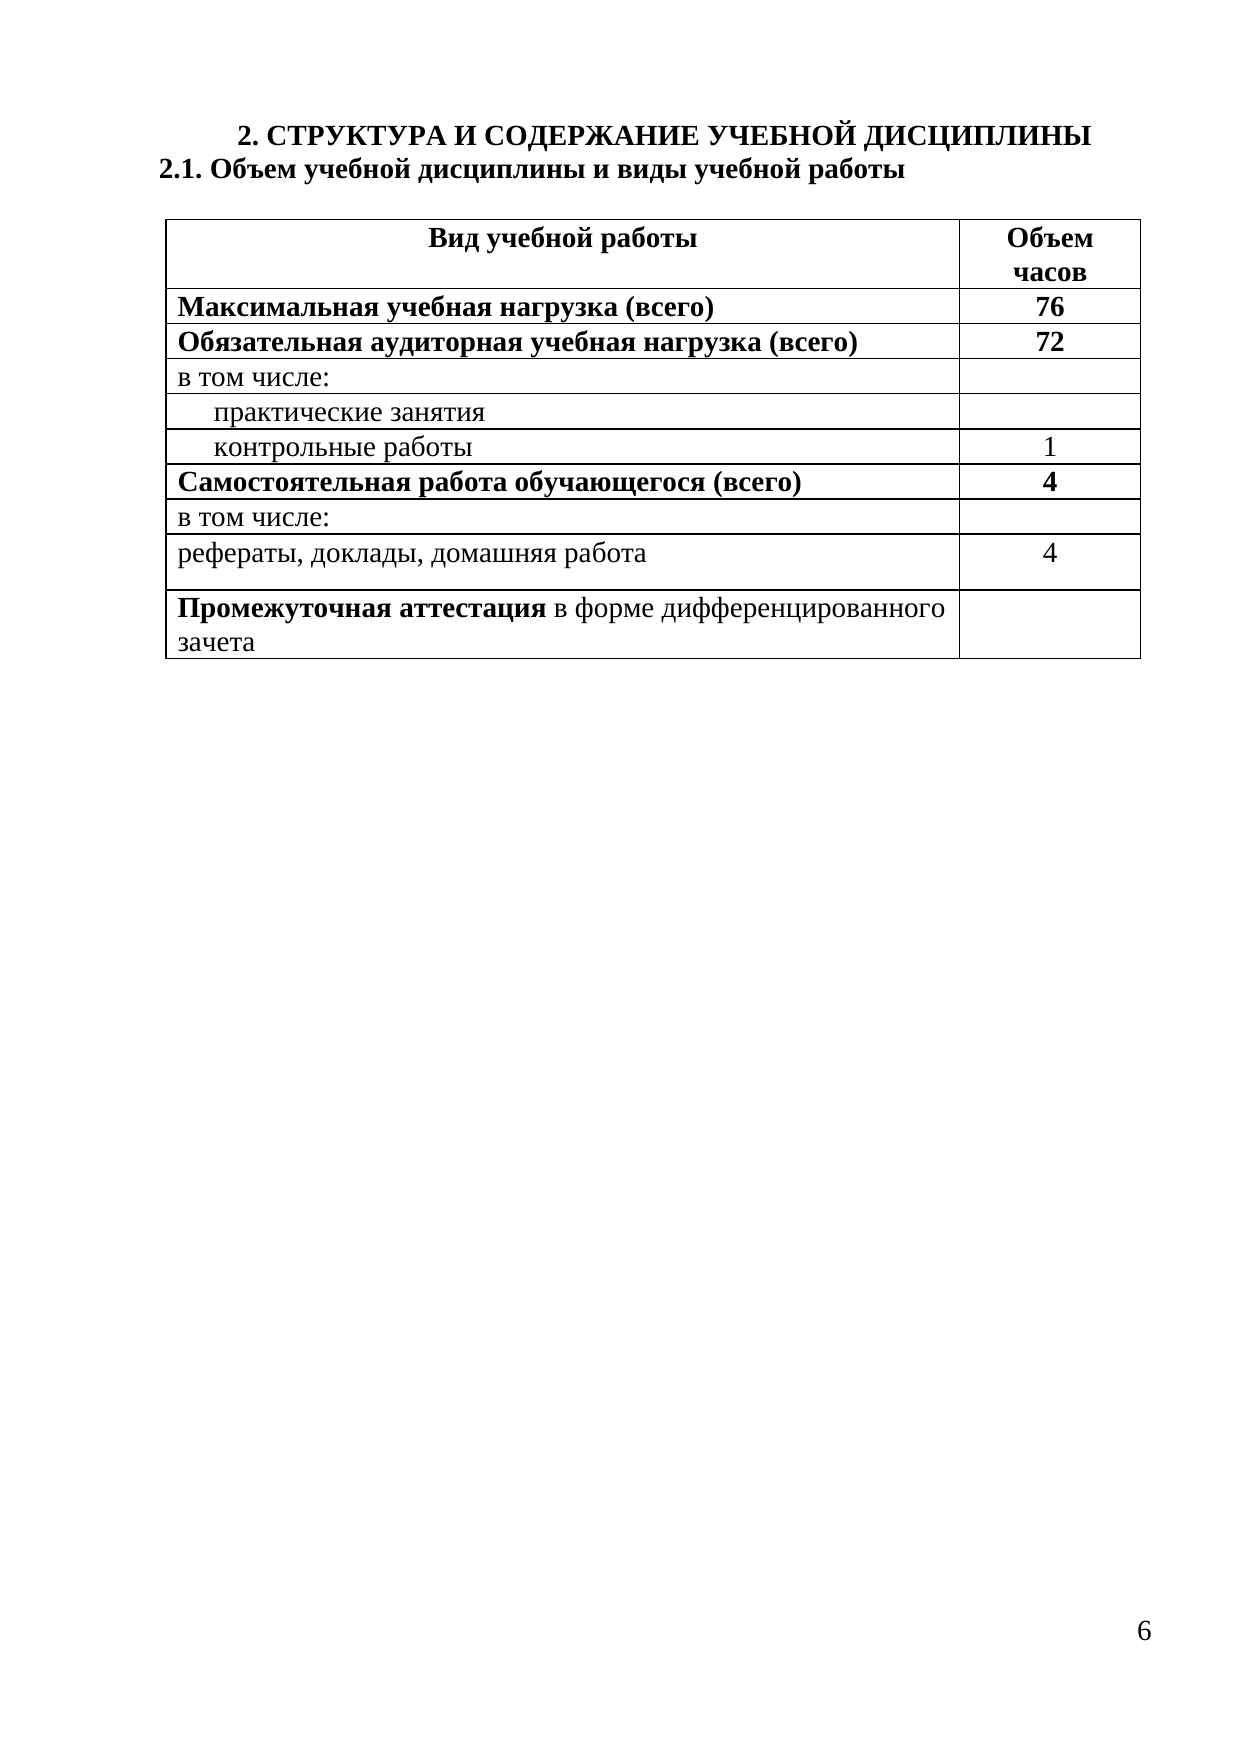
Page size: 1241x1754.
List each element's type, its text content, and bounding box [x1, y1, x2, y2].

table_cell 76 [960, 289, 1140, 322]
table_cell Самостоятельная работа обучающегося (всего) [167, 465, 959, 498]
table_cell [960, 359, 1140, 393]
table_cell практические занятия [167, 394, 959, 428]
table_cell 1 [960, 430, 1140, 463]
text 2. СТРУКТУРА И СОДЕРЖАНИЕ УЧЕБНОЙ ДИСЦИПЛИНЫ [177, 118, 1152, 152]
table_cell [960, 500, 1140, 533]
table_header Вид учебной работы [167, 220, 959, 287]
table_cell Обязательная аудиторная учебная нагрузка (всего) [167, 324, 959, 358]
table_cell Максимальная учебная нагрузка (всего) [167, 289, 959, 322]
text 2.1. Объем учебной дисциплины и виды учебной работы [158, 152, 1152, 185]
table_header Объем часов [960, 220, 1140, 287]
table_cell [960, 591, 1140, 658]
table_cell рефераты, доклады, домашняя работа [167, 535, 959, 589]
table_cell контрольные работы [167, 430, 959, 463]
table_cell в том числе: [167, 359, 959, 393]
table_cell 4 [960, 535, 1140, 589]
table_cell в том числе: [167, 500, 959, 533]
table_cell 4 [960, 465, 1140, 498]
table_cell Промежуточная аттестация в форме дифференцированного зачета [167, 591, 959, 658]
table_cell [960, 394, 1140, 428]
table_cell 72 [960, 324, 1140, 358]
